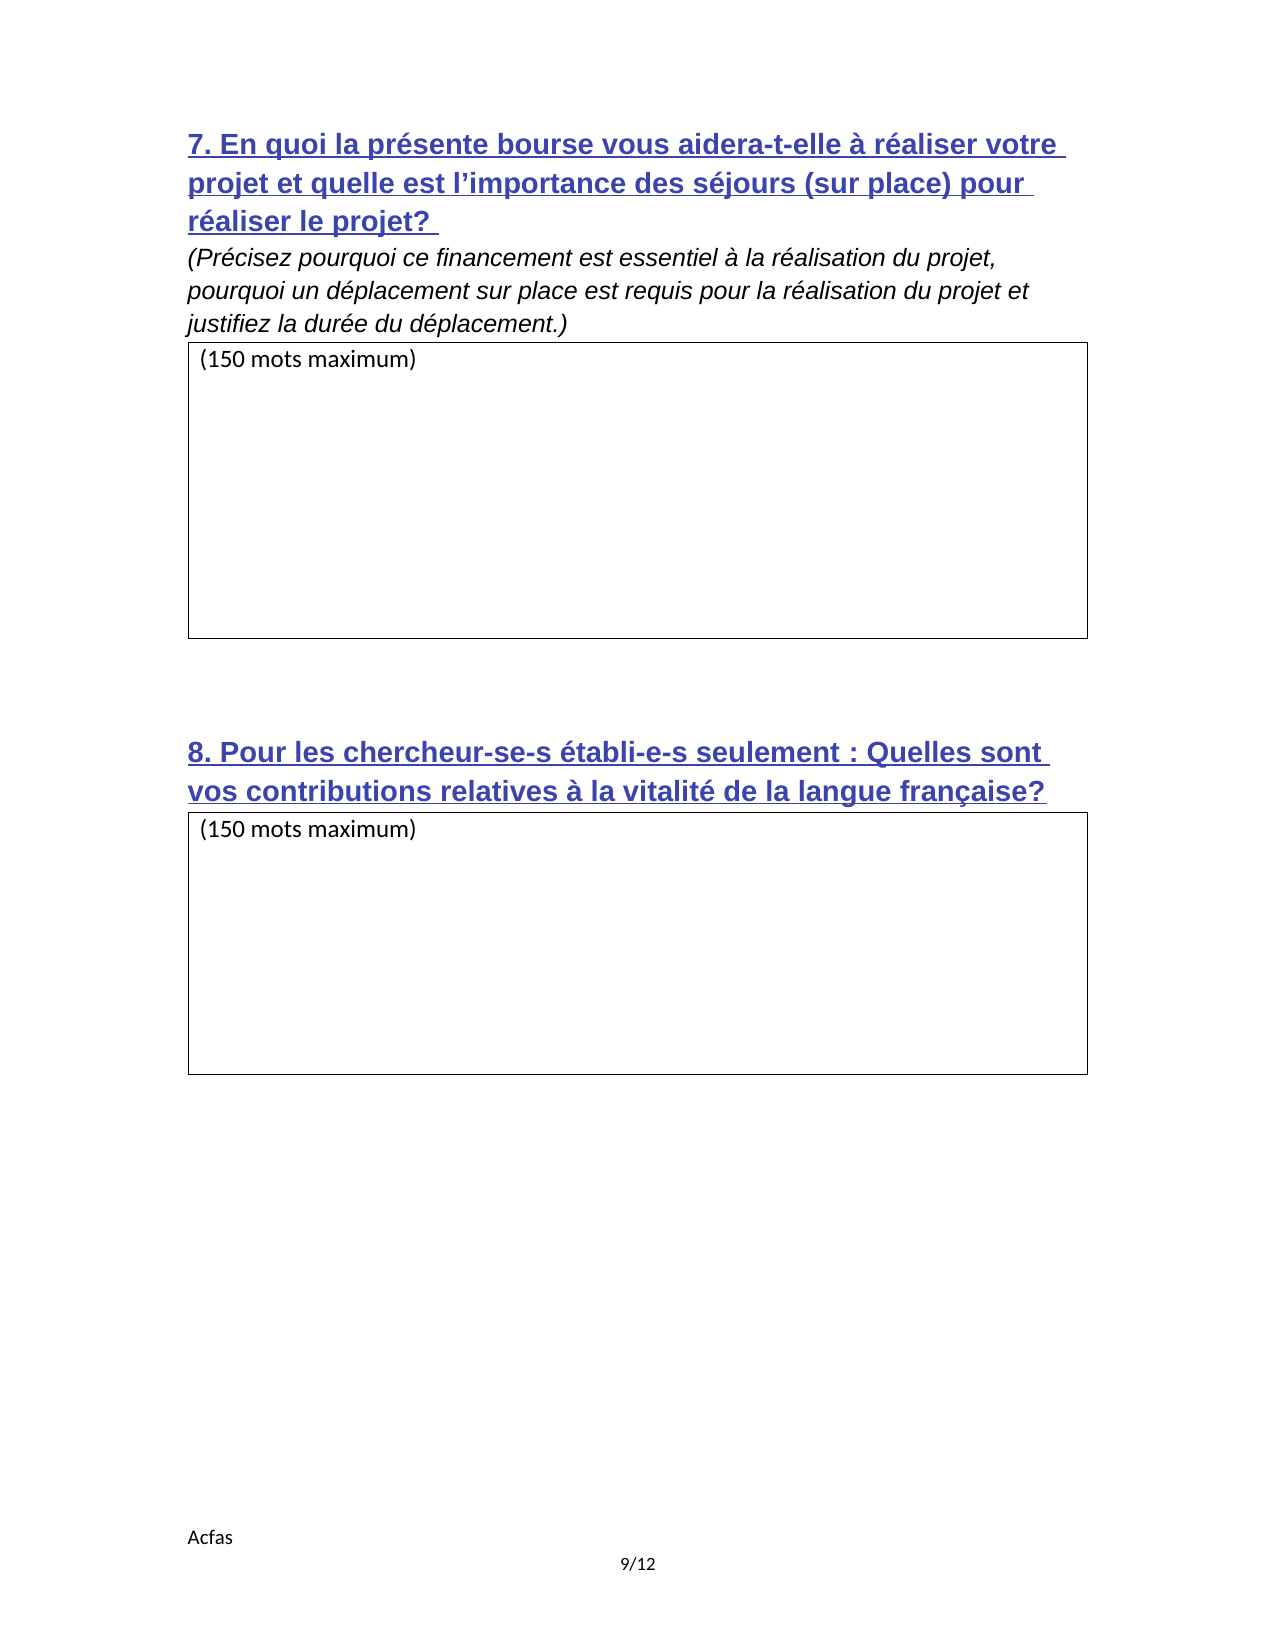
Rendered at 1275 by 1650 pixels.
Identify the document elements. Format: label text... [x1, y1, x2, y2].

subtitle 8. Pour les chercheur-se-s établi-e-s seulement : Quelles sont vos contributions relatives à la vitalité de la langue française? [187, 735, 1087, 807]
table_header (150 mots maximum) [189, 813, 1087, 1074]
subtitle 7. En quoi la présente bourse vous aidera-t-elle à réaliser votre projet et quelle est l’importance des séjours (sur place) pour réaliser le projet? [187, 127, 1087, 238]
table_header (150 mots maximum) [189, 343, 1087, 638]
subtitle (Précisez pourquoi ce financement est essentiel à la réalisation du projet, pourquoi un déplacement sur place est requis pour la réalisation du projet et justifiez la durée du déplacement.) [187, 243, 1087, 338]
